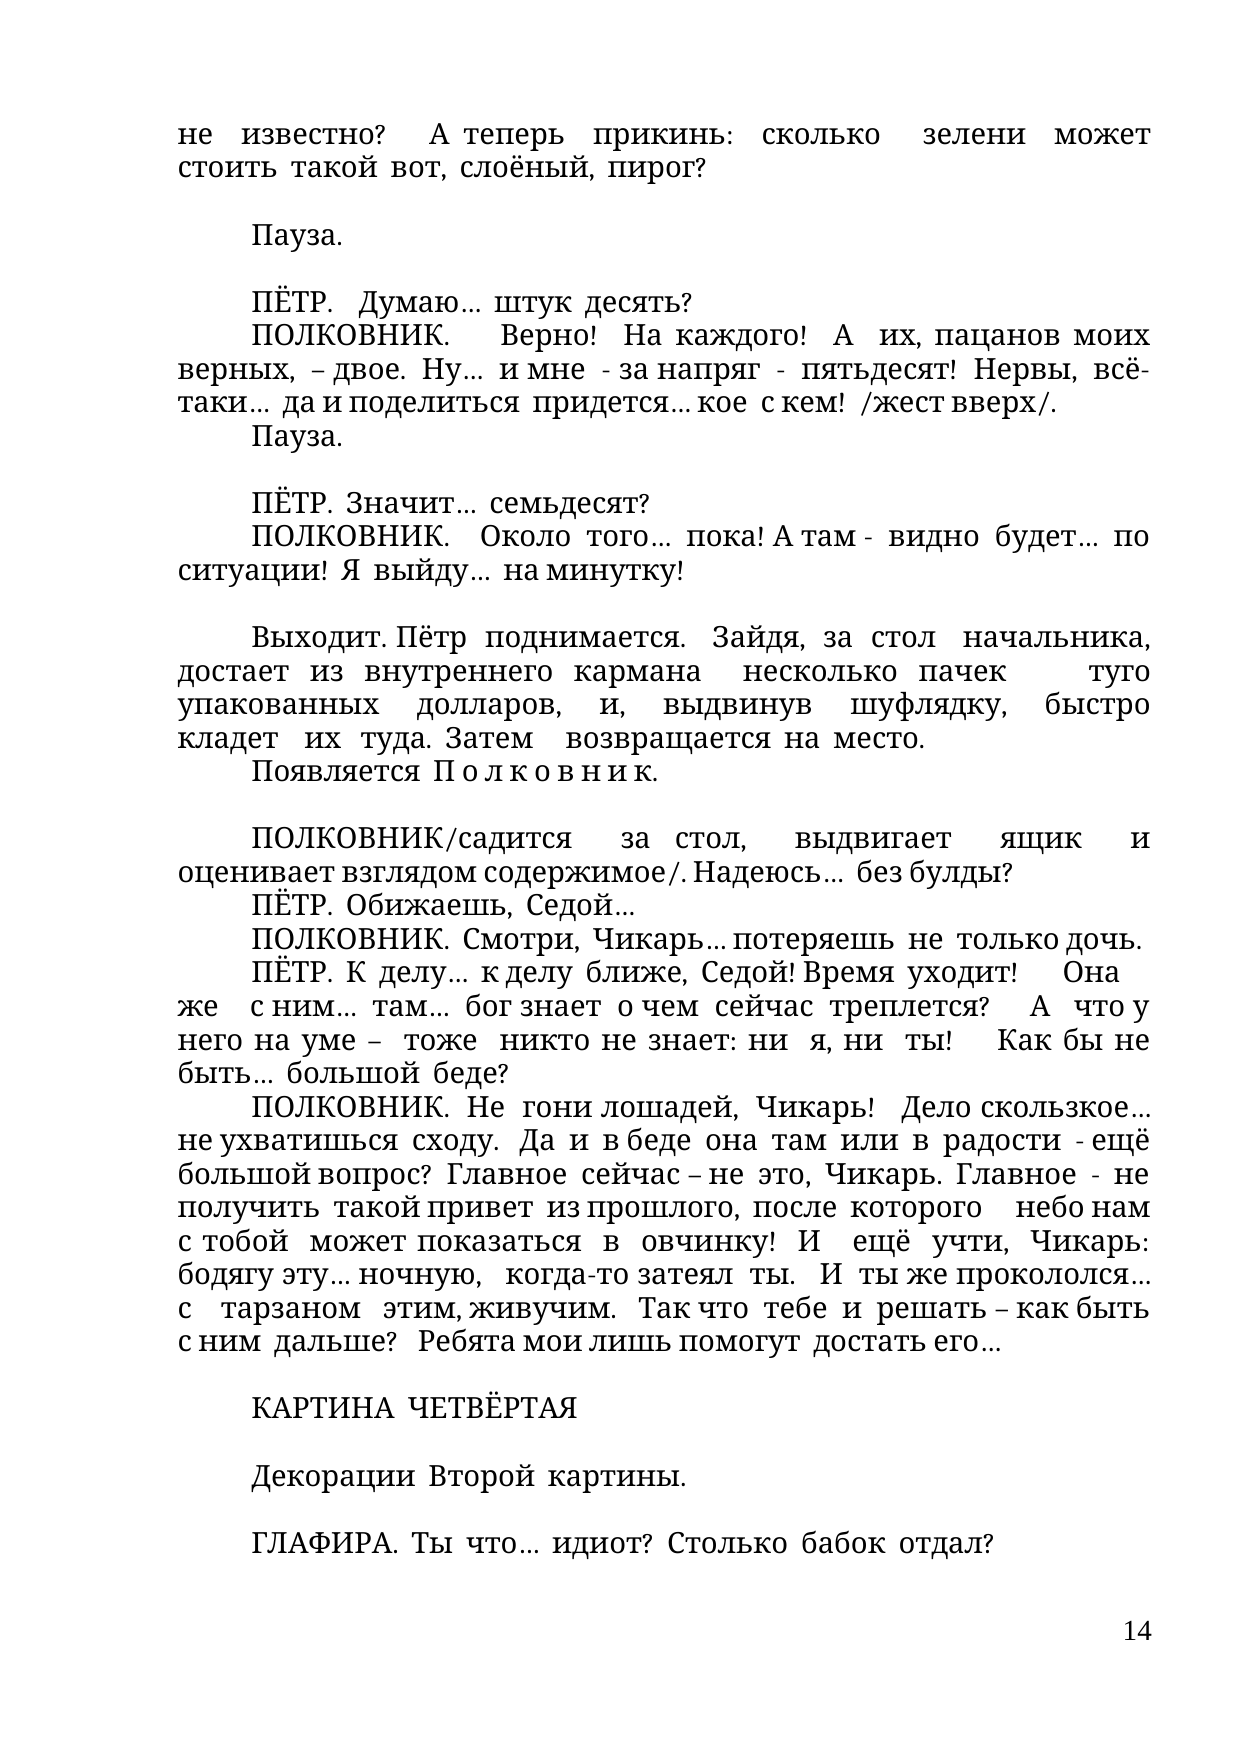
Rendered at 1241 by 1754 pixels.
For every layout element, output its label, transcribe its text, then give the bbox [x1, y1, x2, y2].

text ПЁТР. К делу… к делу ближе, Седой! Время уходит! Она же с ним… там… бог знает о чем сейчас треплется? А что у него на уме – тоже никто не знает: ни я, ни ты! Как бы не быть… большой беде? [177, 957, 1152, 1091]
text ПОЛКОВНИК. Верно! На каждого! А их, пацанов моих верных, – двое. Ну… и мне - за напряг - пятьдесят! Нервы, всё-таки… да и поделиться придется… кое с кем! /жест вверх/. [177, 319, 1152, 420]
text ПОЛКОВНИК. Смотри, Чикарь… потеряешь не только дочь. [177, 923, 1152, 957]
text ПОЛКОВНИК/садится за стол, выдвигает ящик и оценивает взглядом содержимое/. Надеюсь… без булды? [177, 822, 1152, 889]
text Пауза. [177, 420, 1152, 453]
text ПЁТР. Думаю… штук десять? [177, 286, 1152, 319]
text ПЁТР. Обижаешь, Седой… [177, 889, 1152, 923]
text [177, 118, 1152, 185]
text ПОЛКОВНИК. Не гони лошадей, Чикарь! Дело скользкое… не ухватишься сходу. Да и в беде она там или в радости - ещё большой вопрос? Главное сейчас – не это, Чикарь. Главное - не получить такой привет из прошлого, после которого небо нам с тобой может показаться в овчинку! И ещё учти, Чикарь: бодягу эту… ночную, когда-то затеял ты. И ты же прокололся… с тарзаном этим, живучим. Так что тебе и решать – как быть с ним дальше? Ребята мои лишь помогут достать его… [177, 1091, 1152, 1359]
text Появляется П о л к о в н и к. [177, 755, 1152, 789]
text ПОЛКОВНИК. Около того… пока! А там - видно будет… по ситуации! Я выйду… на минутку! [177, 521, 1152, 588]
text КАРТИНА ЧЕТВЁРТАЯ [177, 1393, 1152, 1426]
text Декорации Второй картины. [177, 1460, 1152, 1493]
text Пауза. [177, 219, 1152, 252]
text Выходит. Пётр поднимается. Зайдя, за стол начальника, достает из внутреннего кармана несколько пачек туго упакованных долларов, и, выдвинув шуфлядку, быстро кладет их туда. Затем возвращается на место. [177, 621, 1152, 755]
text ГЛАФИРА. Ты что… идиот? Столько бабок отдал? [177, 1527, 1152, 1560]
text ПЁТР. Значит… семьдесят? [177, 487, 1152, 521]
